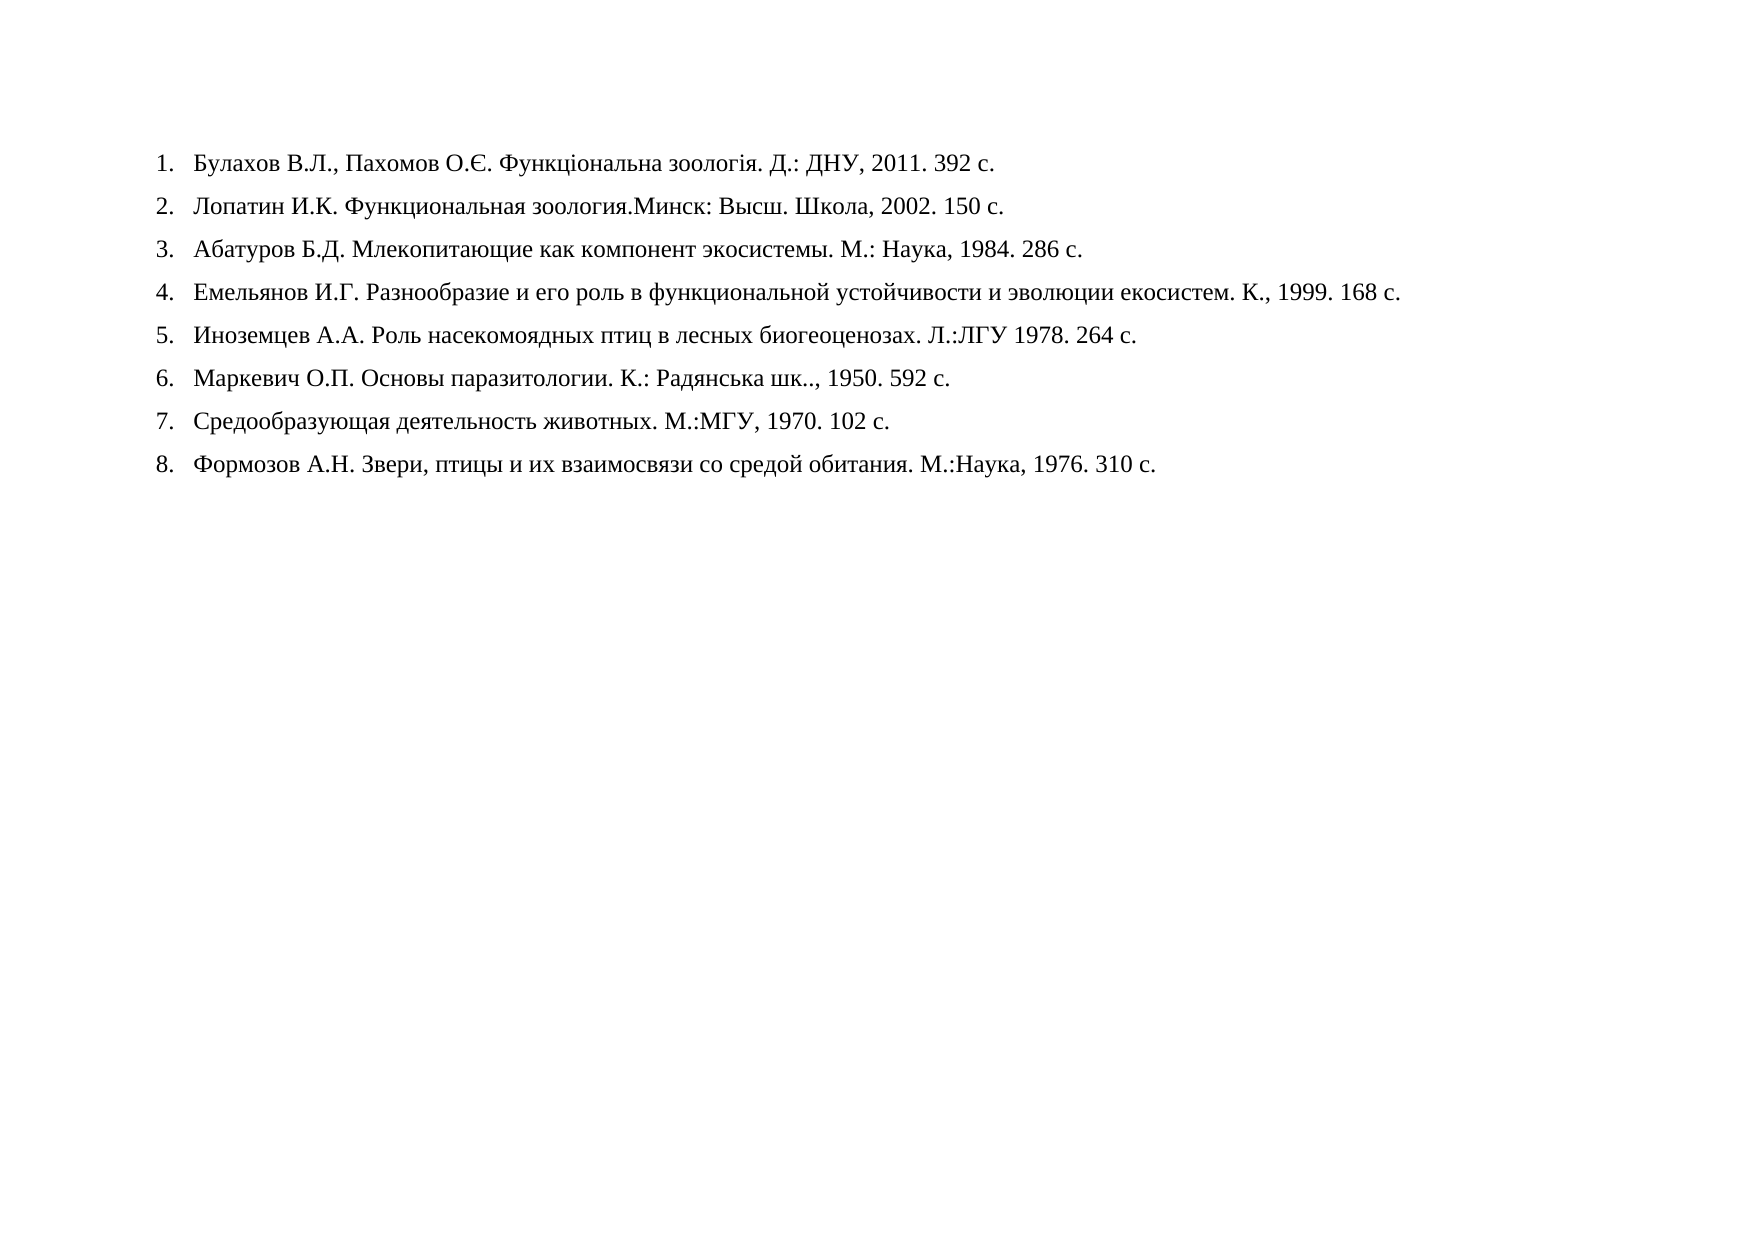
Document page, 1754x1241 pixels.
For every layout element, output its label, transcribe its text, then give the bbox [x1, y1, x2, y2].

list Емельянов И.Г. Разнообразие и его роль в функциональной устойчивости и эволюции екосистем. К., 1999. 168 с. [156, 277, 1636, 306]
list Лопатин И.К. Функциональная зоология.Минск: Высш. Школа, 2002. 150 с. [156, 191, 1636, 219]
list Формозов А.Н. Звери, птицы и их взаимосвязи со средой обитания. М.:Наука, 1976. 310 с. [156, 449, 1636, 478]
list Абатуров Б.Д. Млекопитающие как компонент экосистемы. М.: Наука, 1984. 286 с. [156, 234, 1636, 263]
list Булахов В.Л., Пахомов О.Є. Функціональна зоологія. Д.: ДНУ, 2011. 392 с. [156, 148, 1636, 176]
list Средообразующая деятельность животных. М.:МГУ, 1970. 102 с. [156, 406, 1636, 435]
list Маркевич О.П. Основы паразитологии. К.: Радянська шк.., 1950. 592 с. [156, 363, 1636, 392]
list Иноземцев А.А. Роль насекомоядных птиц в лесных биогеоценозах. Л.:ЛГУ 1978. 264 с. [156, 320, 1636, 349]
